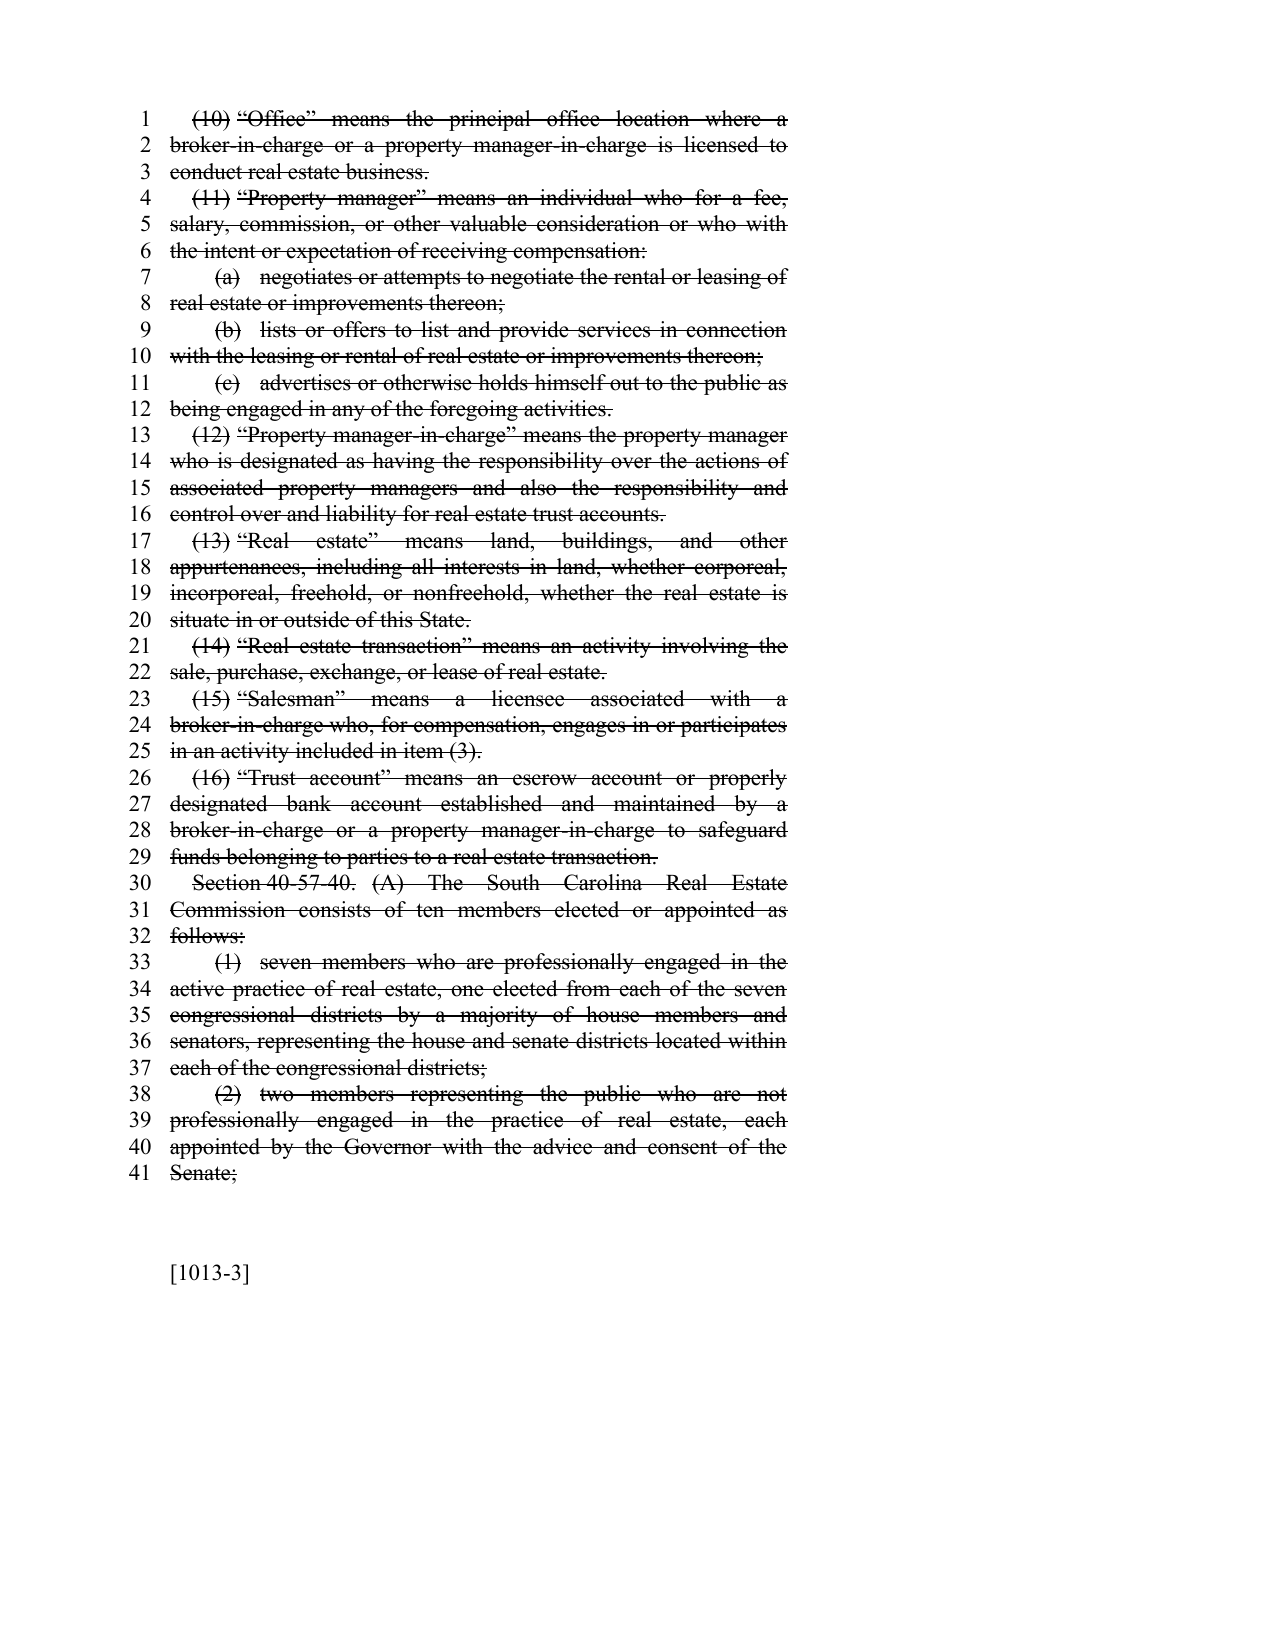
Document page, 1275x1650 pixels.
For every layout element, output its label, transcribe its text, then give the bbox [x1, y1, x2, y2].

text (12) “Property manager-in-charge” means the property manager who is designated as having the responsibility over the actions of associated property managers and also the responsibility and control over and liability for real estate trust accounts. [169, 421, 787, 462]
text Section 40-57-40. (A) The South Carolina Real Estate Commission consists of ten members elected or appointed as follows: [169, 911, 787, 948]
text (16) “Trust account” means an escrow account or properly designated bank account established and maintained by a broker-in-charge or a property manager-in-charge to safeguard funds belonging to parties to a real estate transaction. [169, 764, 787, 805]
text (11) “Property manager” means an individual who for a fee, salary, commission, or other valuable consideration or who with the intent or expectation of receiving compensation: [169, 184, 787, 225]
text (a) negotiates or attempts to negotiate the rental or leasing of real estate or improvements thereon; [169, 263, 787, 316]
text (2) two members representing the public who are not professionally engaged in the practice of real estate, each appointed by the Governor with the advice and consent of the Senate; [169, 1080, 787, 1121]
text (13) “Real estate” means land, buildings, and other appurtenances, including all interests in land, whether corporeal, incorporeal, freehold, or nonfreehold, whether the real estate is situate in or outside of this State. [169, 527, 787, 567]
text (2) two members representing the public who are not professionally engaged in the practice of real estate, each appointed by the Governor with the advice and consent of the Senate; [169, 1122, 787, 1147]
text (12) “Property manager-in-charge” means the property manager who is designated as having the responsibility over the actions of associated property managers and also the responsibility and control over and liability for real estate trust accounts. [169, 463, 787, 488]
text (10) “Office” means the principal office location where a broker-in-charge or a property manager-in-charge is licensed to conduct real estate business. [169, 147, 787, 184]
text (15) “Salesman” means a licensee associated with a broker-in-charge who, for compensation, engages in or participates in an activity included in item (3). [169, 685, 787, 725]
text (14) “Real estate transaction” means an activity involving the sale, purchase, exchange, or lease of real estate. [169, 632, 787, 685]
text (c) advertises or otherwise holds himself out to the public as being engaged in any of the foregoing activities. [169, 368, 787, 421]
text (13) “Real estate” means land, buildings, and other appurtenances, including all interests in land, whether corporeal, incorporeal, freehold, or nonfreehold, whether the real estate is situate in or outside of this State. [169, 595, 787, 632]
text (15) “Salesman” means a licensee associated with a broker-in-charge who, for compensation, engages in or participates in an activity included in item (3). [169, 726, 787, 764]
text (1) seven members who are professionally engaged in the active practice of real estate, one elected from each of the seven congressional districts by a majority of house members and senators, representing the house and senate districts located within each of the congressional districts; [169, 948, 787, 989]
text (16) “Trust account” means an escrow account or properly designated bank account established and maintained by a broker-in-charge or a property manager-in-charge to safeguard funds belonging to parties to a real estate transaction. [169, 806, 787, 831]
text Section 40-57-40. (A) The South Carolina Real Estate Commission consists of ten members elected or appointed as follows: [169, 869, 787, 910]
text (2) two members representing the public who are not professionally engaged in the practice of real estate, each appointed by the Governor with the advice and consent of the Senate; [169, 1148, 787, 1186]
text (16) “Trust account” means an escrow account or properly designated bank account established and maintained by a broker-in-charge or a property manager-in-charge to safeguard funds belonging to parties to a real estate transaction. [169, 832, 787, 869]
text (12) “Property manager-in-charge” means the property manager who is designated as having the responsibility over the actions of associated property managers and also the responsibility and control over and liability for real estate trust accounts. [169, 489, 787, 527]
text (11) “Property manager” means an individual who for a fee, salary, commission, or other valuable consideration or who with the intent or expectation of receiving compensation: [169, 226, 787, 263]
text (1) seven members who are professionally engaged in the active practice of real estate, one elected from each of the seven congressional districts by a majority of house members and senators, representing the house and senate districts located within each of the congressional districts; [169, 1043, 787, 1080]
text (10) “Office” means the principal office location where a broker-in-charge or a property manager-in-charge is licensed to conduct real estate business. [169, 105, 787, 146]
text (b) lists or offers to list and provide services in connection with the leasing or rental of real estate or improvements thereon; [169, 316, 787, 368]
text (13) “Real estate” means land, buildings, and other appurtenances, including all interests in land, whether corporeal, incorporeal, freehold, or nonfreehold, whether the real estate is situate in or outside of this State. [169, 568, 787, 594]
